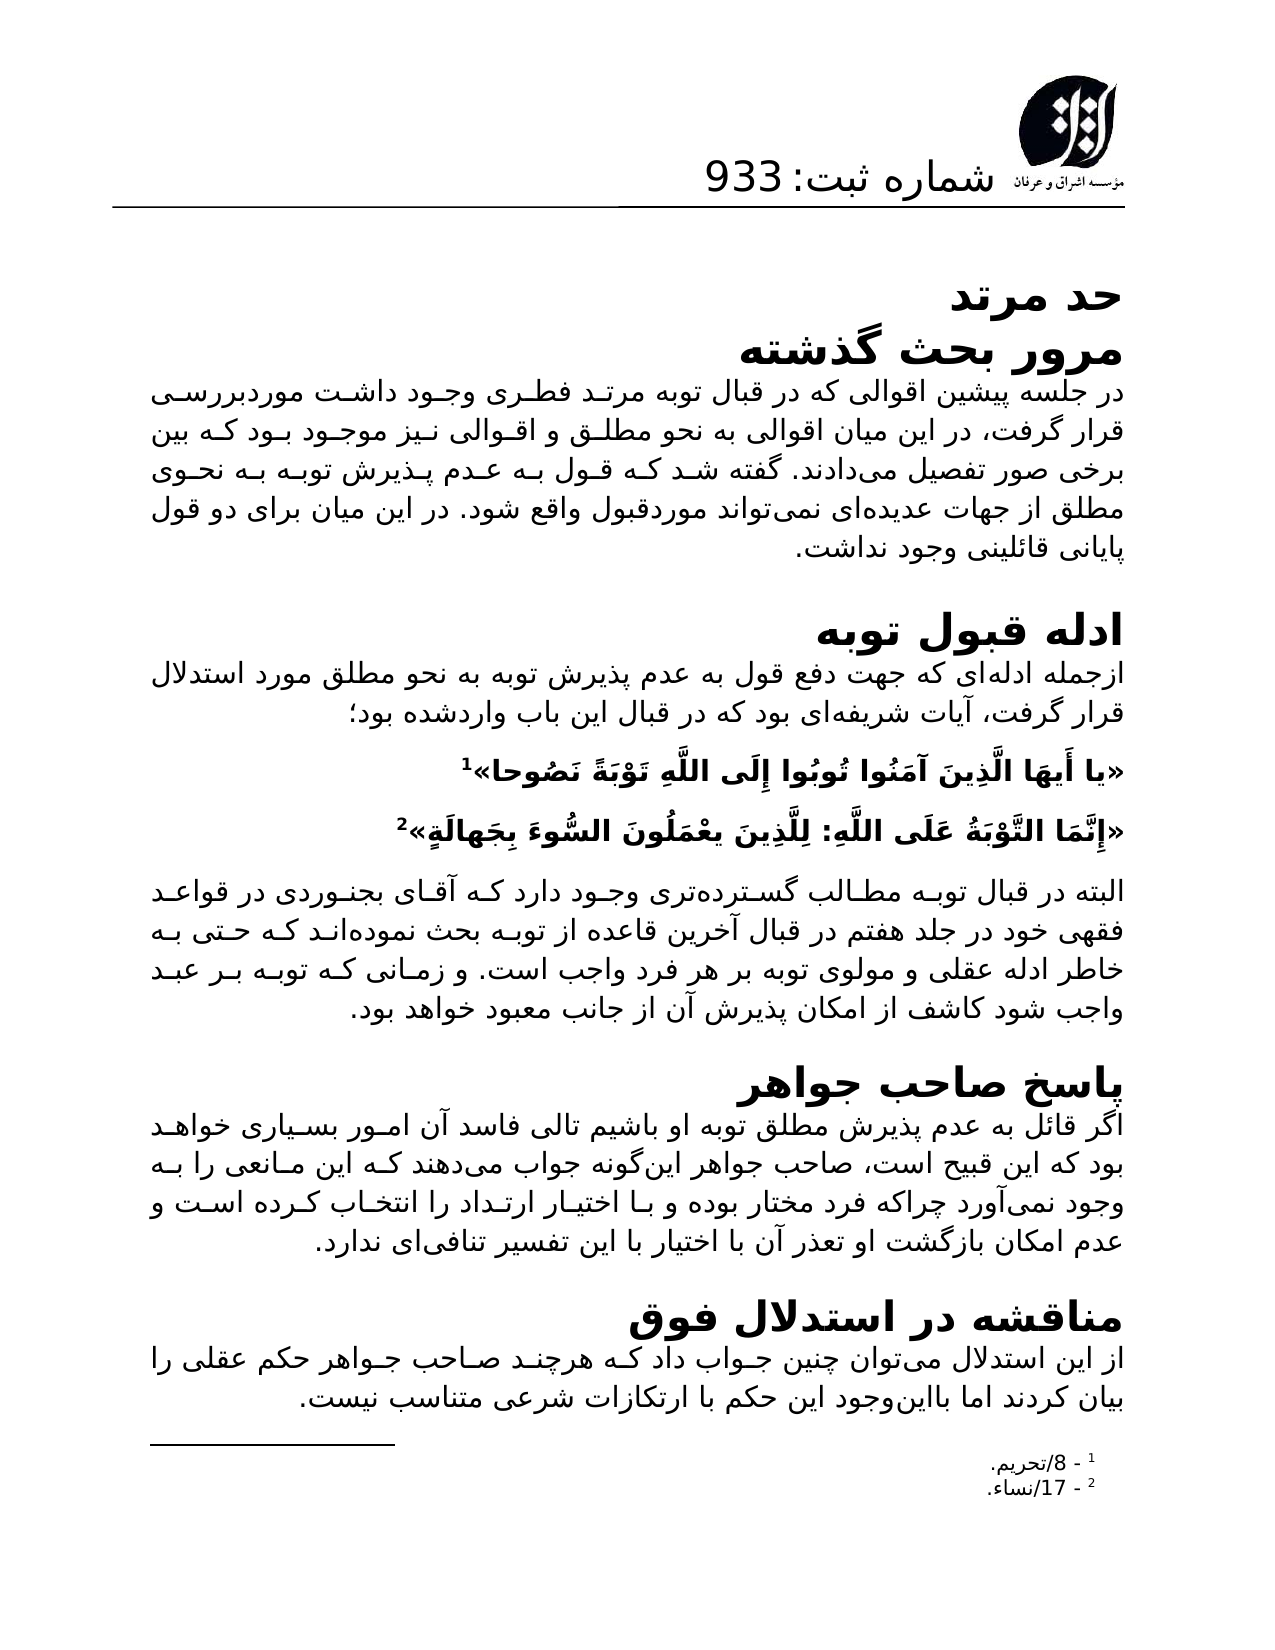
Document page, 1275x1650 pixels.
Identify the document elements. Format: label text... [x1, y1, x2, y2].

text ازجمله ادله‌ای که جهت دفع قول به عدم پذیرش توبه به نحو مطلق مورد استدلال قرار گرفت، آیات شریفه‌ای بود که در قبال این باب واردشده بود؛ [150, 656, 1125, 729]
subtitle پاسخ صاحب جواهر [150, 1059, 1125, 1108]
text در جلسه پیشین اقوالی که در قبال توبه مرتد فطری وجود داشت موردبررسی قرار گرفت، در این میان اقوالی به نحو مطلق و اقوالی نیز موجود بود که بین برخی صور تفصیل می‌دادند. گفته شد که قول به عدم پذیرش توبه به نحوی مطلق از جهات عدیده‌ای نمی‌تواند موردقبول واقع شود. در این میان برای دو قول پایانی قائلینی وجود نداشت. [150, 375, 1125, 564]
subtitle مناقشه در استدلال فوق [150, 1293, 1125, 1341]
text «یا أَیهَا الَّذِینَ آمَنُوا تُوبُوا إِلَی اللَّهِ تَوْبَةً نَصُوحا» [150, 755, 1125, 789]
subtitle مرور بحث گذشته [150, 321, 1125, 375]
subtitle حد مرتد [150, 268, 1125, 321]
text از این استدلال می‌توان چنین جواب داد که هرچند صاحب جواهر حکم عقلی را بیان کردند اما بااین‌وجود این حکم با ارتکازات شرعی متناسب نیست. [150, 1341, 1125, 1414]
subtitle ادله قبول توبه [150, 605, 1125, 656]
picture [1010, 75, 1125, 192]
text اگر قائل به عدم پذیرش مطلق توبه او باشیم تالی فاسد آن امور بسیاری خواهد بود که این قبیح است، صاحب جواهر این‌گونه جواب می‌دهند که این مانعی را به وجود نمی‌آورد چراکه فرد مختار بوده و با اختیار ارتداد را انتخاب کرده است و عدم امکان بازگشت او تعذر آن با اختیار با این تفسیر تنافی‌ای ندارد. [150, 1108, 1125, 1259]
text البته در قبال توبه مطالب گسترده‌تری وجود دارد که آقای بجنوردی در قواعد فقهی خود در جلد هفتم در قبال آخرین قاعده از توبه بحث نموده‌اند که حتی به خاطر ادله عقلی و مولوی توبه بر هر فرد واجب است. و زمانی که توبه بر عبد واجب شود کاشف از امکان پذیرش آن از جانب معبود خواهد بود. [150, 874, 1125, 1025]
text «إِنَّمَا التَّوْبَةُ عَلَی اللَّهِ: لِلَّذِینَ یعْمَلُونَ السُّوءَ بِجَهالَةٍ» [150, 814, 1125, 848]
